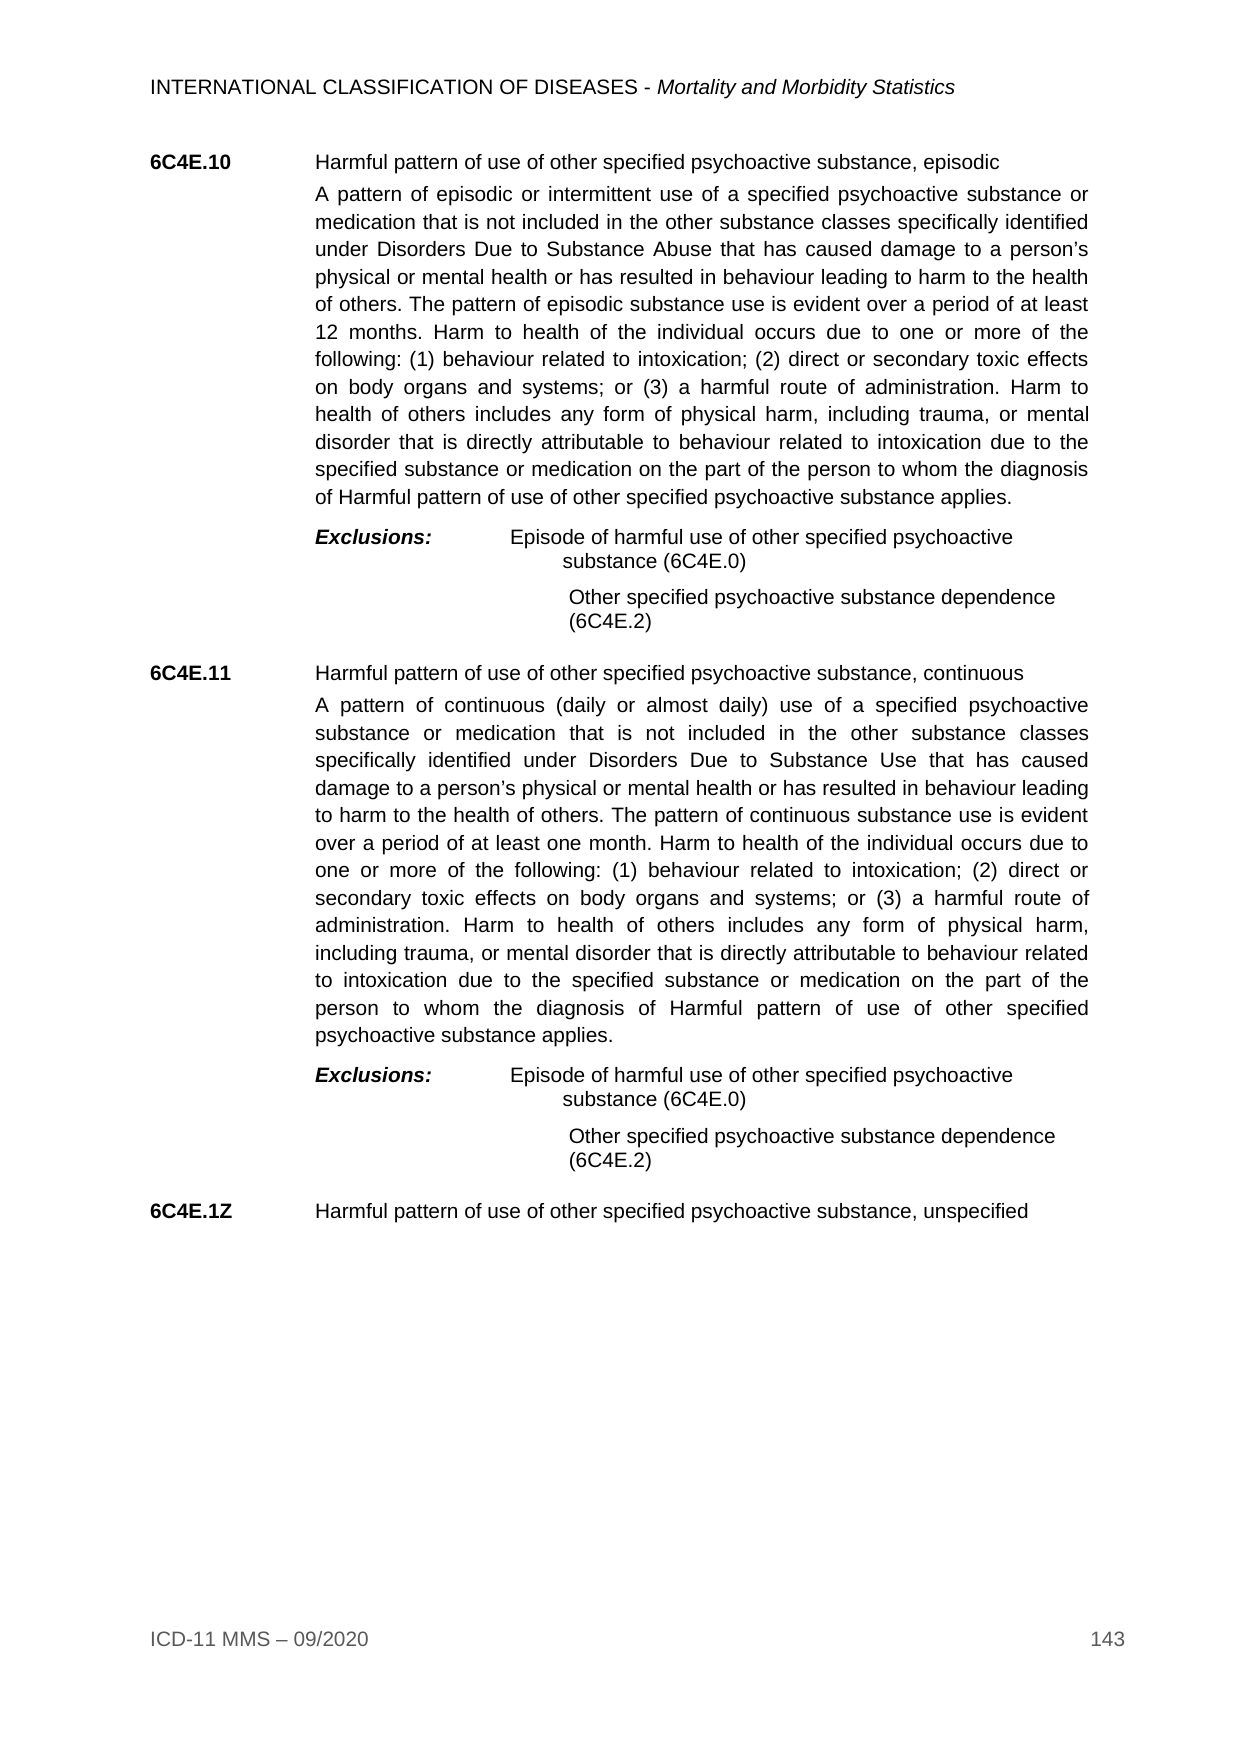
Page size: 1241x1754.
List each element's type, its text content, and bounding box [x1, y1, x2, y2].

list Other specified psychoactive substance dependence (6C4E.2) [568, 1123, 1090, 1171]
list Other specified psychoactive substance dependence (6C4E.2) [568, 585, 1090, 633]
title 6C4E.10 Harmful pattern of use of other specified psychoactive substance, episodic [150, 150, 1090, 174]
title 6C4E.11 Harmful pattern of use of other specified psychoactive substance, continuous [150, 661, 1090, 685]
title 6C4E.1Z Harmful pattern of use of other specified psychoactive substance, unspecified [150, 1199, 1090, 1223]
text A pattern of episodic or intermittent use of a specified psychoactive substance or medication that is not included in the other substance classes specifically identified under Disorders Due to Substance Abuse that has caused damage to a person’s physical or mental health or has resulted in behaviour leading to harm to the health of others. The pattern of episodic substance use is evident over a period of at least 12 months. Harm to health of the individual occurs due to one or more of the following: (1) behaviour related to intoxication; (2) direct or secondary toxic effects on body organs and systems; or (3) a harmful route of administration. Harm to health of others includes any form of physical harm, including trauma, or mental disorder that is directly attributable to behaviour related to intoxication due to the specified substance or medication on the part of the person to whom the diagnosis of Harmful pattern of use of other specified psychoactive substance applies. [315, 182, 1090, 509]
list Exclusions: Episode of harmful use of other specified psychoactive substance (6C4E.0) [315, 1063, 1090, 1111]
text A pattern of continuous (daily or almost daily) use of a specified psychoactive substance or medication that is not included in the other substance classes specifically identified under Disorders Due to Substance Use that has caused damage to a person’s physical or mental health or has resulted in behaviour leading to harm to the health of others. The pattern of continuous substance use is evident over a period of at least one month. Harm to health of the individual occurs due to one or more of the following: (1) behaviour related to intoxication; (2) direct or secondary toxic effects on body organs and systems; or (3) a harmful route of administration. Harm to health of others includes any form of physical harm, including trauma, or mental disorder that is directly attributable to behaviour related to intoxication due to the specified substance or medication on the part of the person to whom the diagnosis of Harmful pattern of use of other specified psychoactive substance applies. [315, 693, 1090, 1047]
list Exclusions: Episode of harmful use of other specified psychoactive substance (6C4E.0) [315, 525, 1090, 573]
